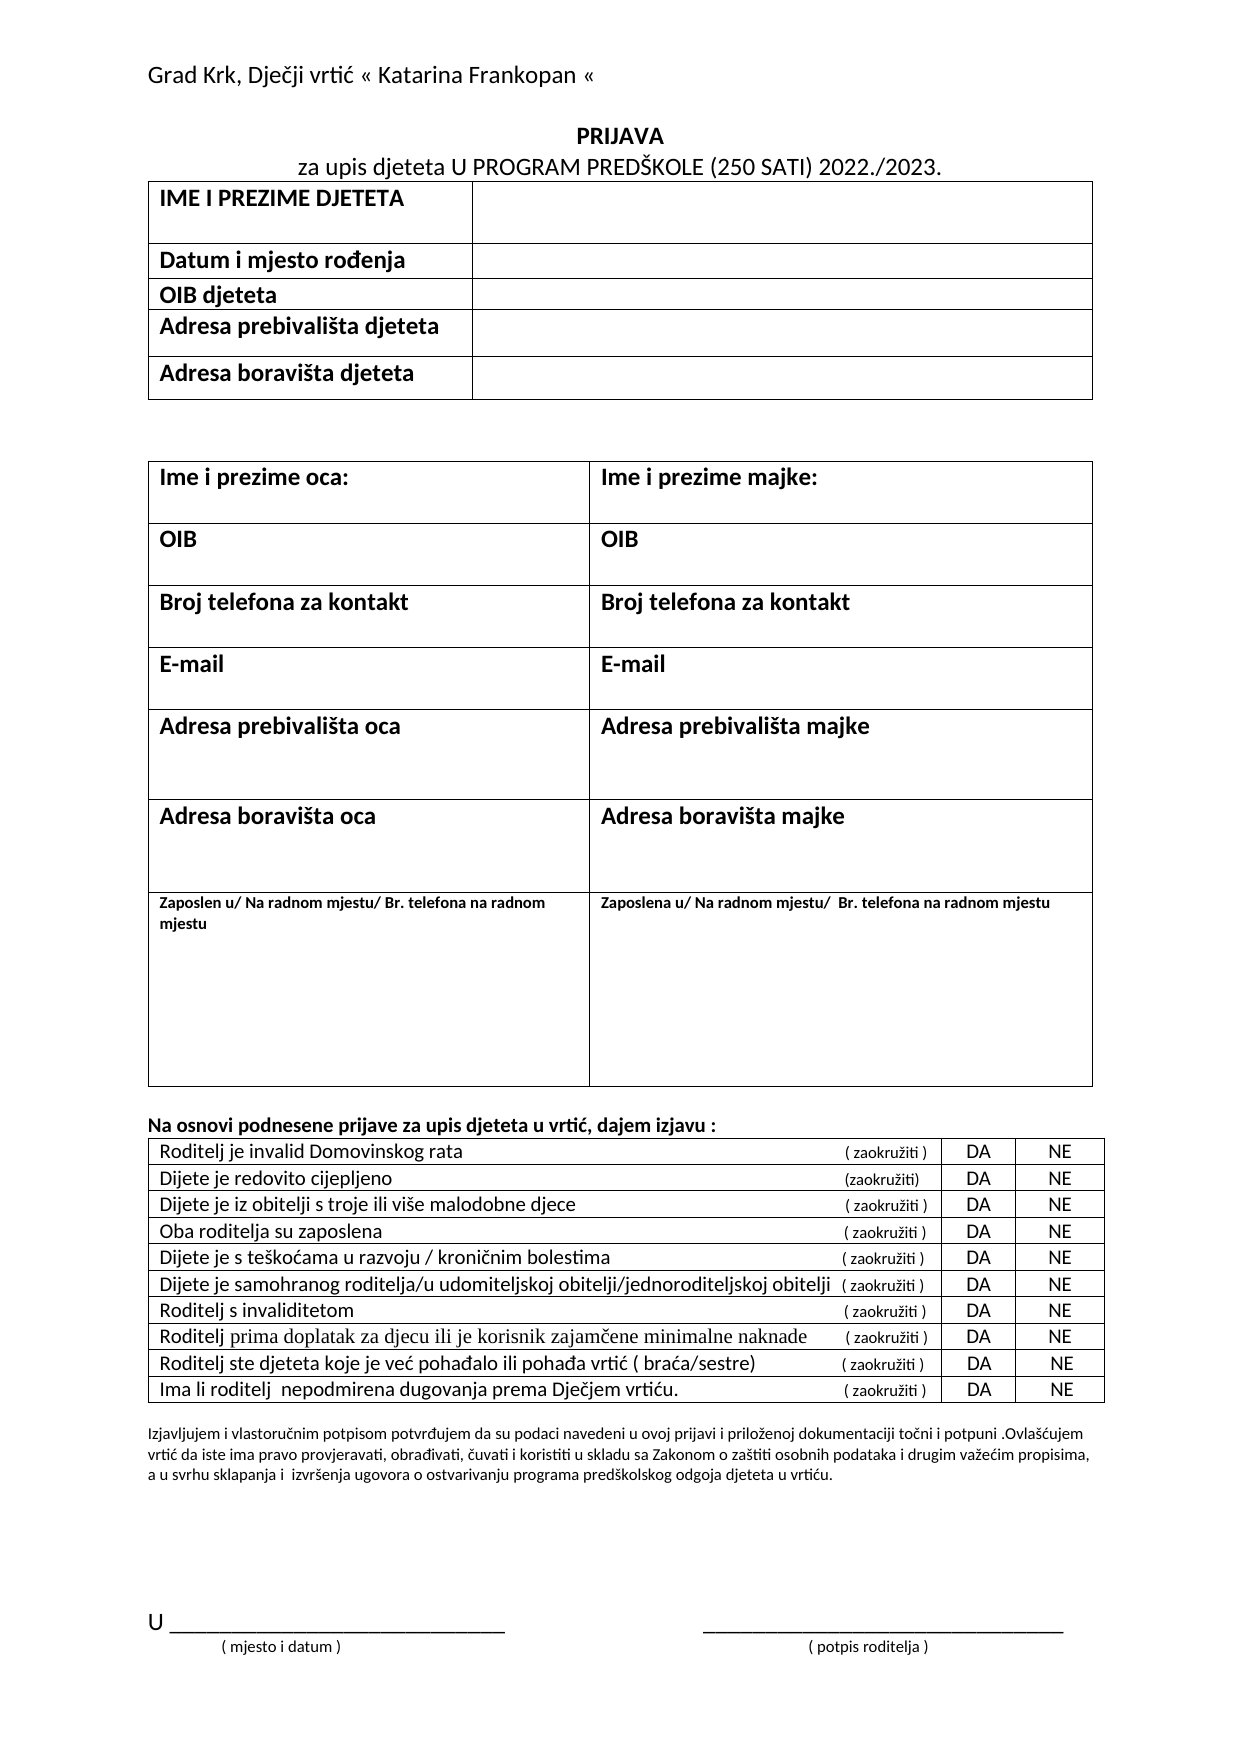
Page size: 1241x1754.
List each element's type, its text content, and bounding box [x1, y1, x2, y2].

text ( mjesto i datum ) ( potpis roditelja ) [148, 1637, 1093, 1657]
table_cell E-mail [149, 648, 589, 709]
table_cell [473, 357, 1092, 398]
table_cell Roditelj prima doplatak za djecu ili je korisnik zajamčene minimalne naknade ( zaokružiti ) [149, 1324, 941, 1349]
table_cell Broj telefona za kontakt [149, 586, 589, 647]
table_cell Zaposlen u/ Na radnom mjestu/ Br. telefona na radnom mjestu [149, 893, 589, 1086]
table_cell Oba roditelja su zaposlena ( zaokružiti ) [149, 1218, 941, 1243]
table_cell OIB djeteta [149, 279, 472, 309]
table_cell Adresa prebivališta djeteta [149, 310, 472, 356]
table_cell DA [942, 1377, 1015, 1402]
table_cell DA [942, 1244, 1015, 1270]
table_cell Adresa boravišta djeteta [149, 357, 472, 398]
table_cell DA [942, 1165, 1015, 1190]
table_header DA [942, 1139, 1015, 1164]
table_cell Dijete je iz obitelji s troje ili više malodobne djece ( zaokružiti ) [149, 1191, 941, 1217]
table_cell E-mail [590, 648, 1092, 709]
text PRIJAVA [148, 120, 1093, 151]
table_cell Ima li roditelj nepodmirena dugovanja prema Dječjem vrtiću. ( zaokružiti ) [149, 1377, 941, 1402]
text Grad Krk, Dječji vrtić « Katarina Frankopan « [148, 59, 1093, 90]
table_cell DA [942, 1297, 1015, 1323]
table_cell Adresa boravišta majke [590, 800, 1092, 892]
table_cell [473, 279, 1092, 309]
table_cell DA [942, 1350, 1015, 1376]
table_cell NE [1016, 1271, 1104, 1296]
table_header IME I PREZIME DJETETA [149, 182, 472, 243]
table_cell Broj telefona za kontakt [590, 586, 1092, 647]
table_cell Dijete je redovito cijepljeno (zaokružiti) [149, 1165, 941, 1190]
table_cell NE [1016, 1191, 1104, 1217]
table_cell OIB [590, 524, 1092, 585]
table_cell DA [942, 1218, 1015, 1243]
table_cell NE [1016, 1377, 1104, 1402]
text za upis djeteta U PROGRAM PREDŠKOLE (250 SATI) 2022./2023. [148, 151, 1093, 181]
table_cell Datum i mjesto rođenja [149, 244, 472, 278]
table_cell NE [1016, 1244, 1104, 1270]
table_cell NE [1016, 1297, 1104, 1323]
table_cell [473, 244, 1092, 278]
table_cell Adresa prebivališta oca [149, 710, 589, 799]
table_cell Adresa boravišta oca [149, 800, 589, 892]
table_cell NE [1016, 1165, 1104, 1190]
table_cell Roditelj ste djeteta koje je već pohađalo ili pohađa vrtić ( braća/sestre) ( zaokružiti ) [149, 1350, 941, 1376]
table_header Ime i prezime majke: [590, 462, 1092, 523]
text U ___________________________ _____________________________ [148, 1606, 1093, 1637]
table_header [473, 182, 1092, 243]
text Izjavljujem i vlastoručnim potpisom potvrđujem da su podaci navedeni u ovoj prijavi i priloženoj dokumentaciji točni i potpuni .Ovlašćujem vrtić da iste ima pravo provjeravati, obrađivati, čuvati i koristiti u skladu sa Zakonom o zaštiti osobnih podataka i drugim važećim propisima, a u svrhu sklapanja i izvršenja ugovora o ostvarivanju programa predškolskog odgoja djeteta u vrtiću. [148, 1423, 1093, 1484]
table_cell DA [942, 1324, 1015, 1349]
table_cell Dijete je s teškoćama u razvoju / kroničnim bolestima ( zaokružiti ) [149, 1244, 941, 1270]
table_header NE [1016, 1139, 1104, 1164]
table_cell Zaposlena u/ Na radnom mjestu/ Br. telefona na radnom mjestu [590, 893, 1092, 1086]
table_cell OIB [149, 524, 589, 585]
table_header Ime i prezime oca: [149, 462, 589, 523]
table_cell Adresa prebivališta majke [590, 710, 1092, 799]
table_cell [473, 310, 1092, 356]
table_header Roditelj je invalid Domovinskog rata ( zaokružiti ) [149, 1139, 941, 1164]
table_cell Roditelj s invaliditetom ( zaokružiti ) [149, 1297, 941, 1323]
table_cell NE [1016, 1350, 1104, 1376]
text Na osnovi podnesene prijave za upis djeteta u vrtić, dajem izjavu : [148, 1112, 1093, 1137]
table_cell NE [1016, 1324, 1104, 1349]
table_cell NE [1016, 1218, 1104, 1243]
table_cell Dijete je samohranog roditelja/u udomiteljskoj obitelji/jednoroditeljskoj obitelji ( zaokružiti ) [149, 1271, 941, 1296]
table_cell DA [942, 1271, 1015, 1296]
table_cell DA [942, 1191, 1015, 1217]
